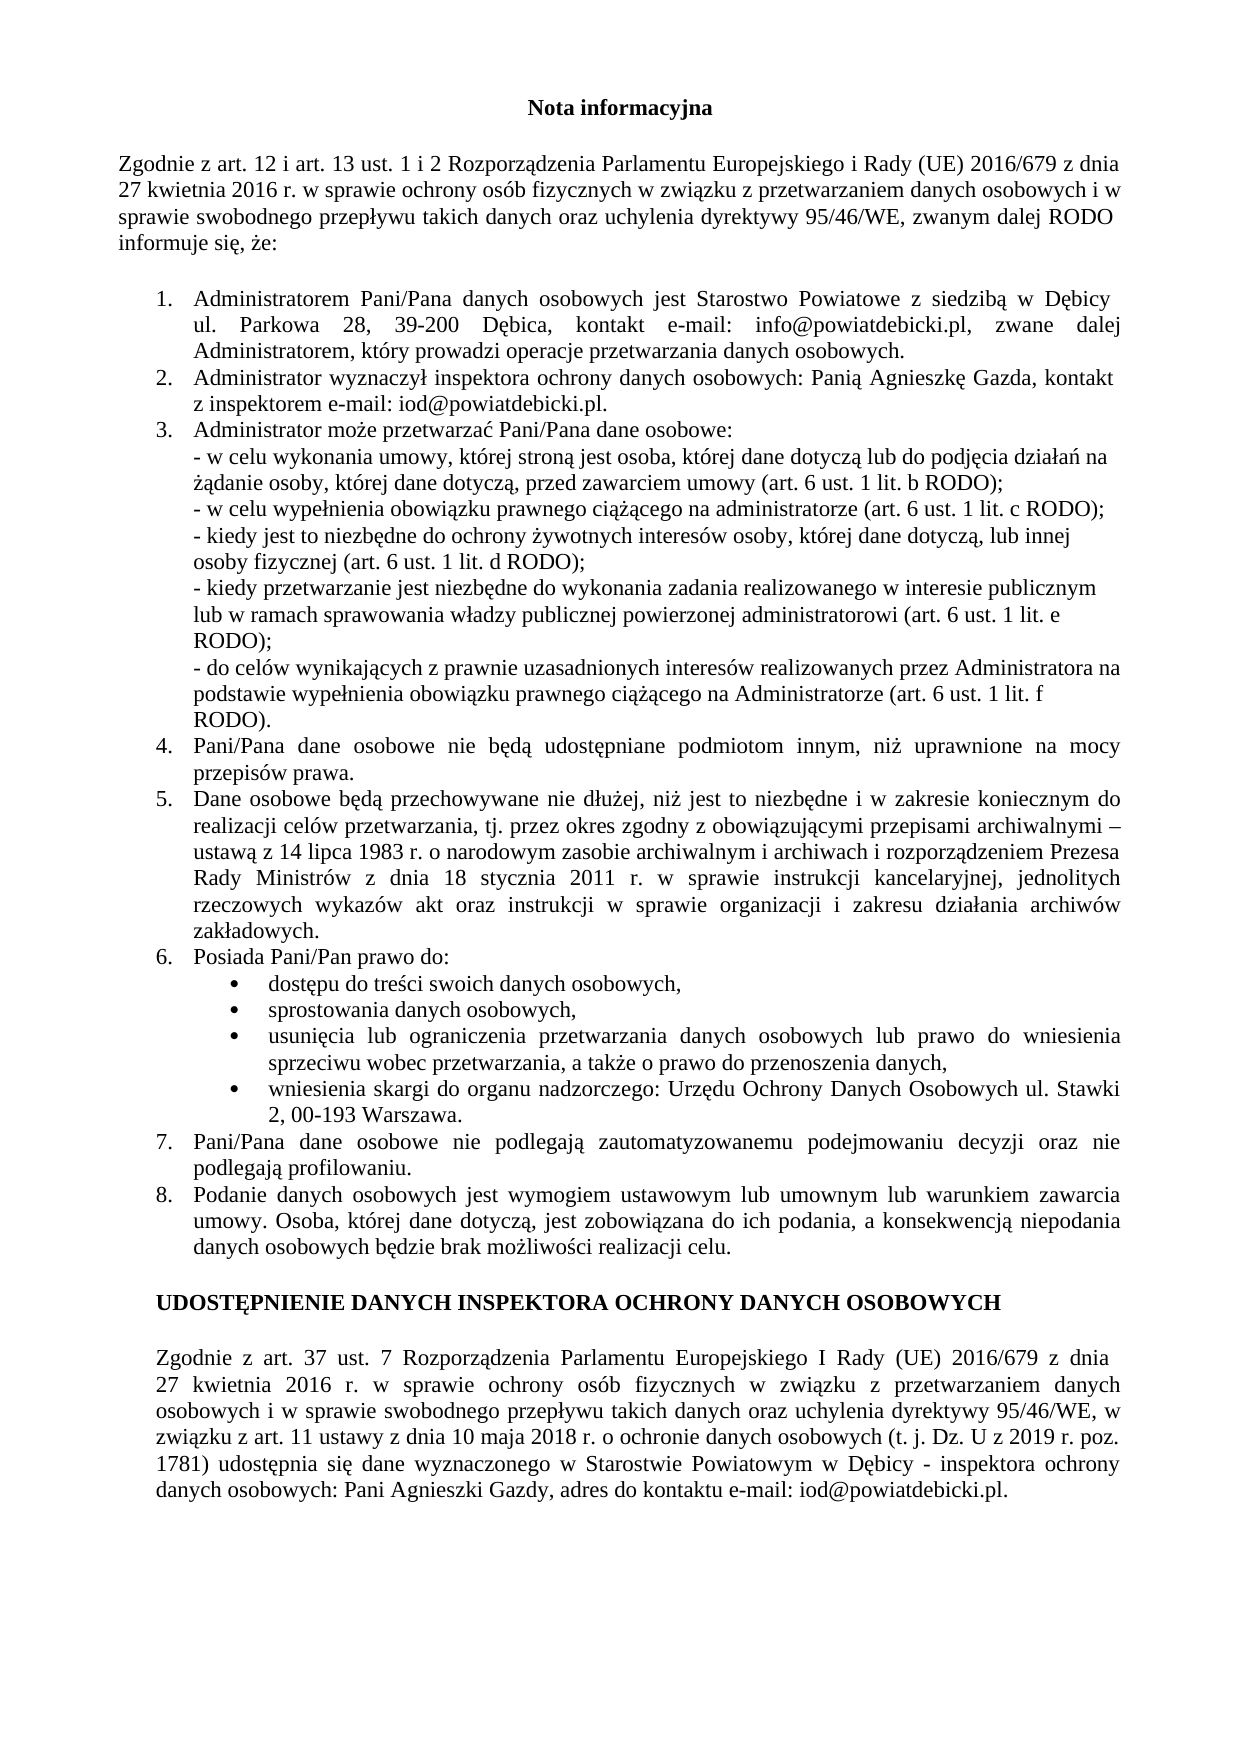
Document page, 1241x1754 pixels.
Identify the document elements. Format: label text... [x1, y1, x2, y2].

list Podanie danych osobowych jest wymogiem ustawowym lub umownym lub warunkiem zawarcia umowy. Osoba, której dane dotyczą, jest zobowiązana do ich podania, a konsekwencją niepodania danych osobowych będzie brak możliwości realizacji celu. [156, 1181, 1122, 1260]
text Zgodnie z art. 37 ust. 7 Rozporządzenia Parlamentu Europejskiego I Rady (UE) 2016/679 z dnia 27 kwietnia 2016 r. w sprawie ochrony osób fizycznych w związku z przetwarzaniem danych osobowych i w sprawie swobodnego przepływu takich danych oraz uchylenia dyrektywy 95/46/WE, w związku z art. 11 ustawy z dnia 10 maja 2018 r. o ochronie danych osobowych (t. j. Dz. U z 2019 r. poz. 1781) udostępnia się dane wyznaczonego w Starostwie Powiatowym w Dębicy - inspektora ochrony danych osobowych: Pani Agnieszki Gazdy, adres do kontaktu e-mail: iod@powiatdebicki.pl. [156, 1344, 1122, 1502]
list Pani/Pana dane osobowe nie podlegają zautomatyzowanemu podejmowaniu decyzji oraz nie podlegają profilowaniu. [156, 1128, 1122, 1181]
list Dane osobowe będą przechowywane nie dłużej, niż jest to niezbędne i w zakresie koniecznym do realizacji celów przetwarzania, tj. przez okres zgodny z obowiązującymi przepisami archiwalnymi – ustawą z 14 lipca 1983 r. o narodowym zasobie archiwalnym i archiwach i rozporządzeniem Prezesa Rady Ministrów z dnia 18 stycznia 2011 r. w sprawie instrukcji kancelaryjnej, jednolitych rzeczowych wykazów akt oraz instrukcji w sprawie organizacji i zakresu działania archiwów zakładowych. [156, 785, 1122, 943]
list sprostowania danych osobowych, [231, 996, 1122, 1022]
text UDOSTĘPNIENIE DANYCH INSPEKTORA OCHRONY DANYCH OSOBOWYCH [156, 1289, 1122, 1315]
list Administratorem Pani/Pana danych osobowych jest Starostwo Powiatowe z siedzibą w Dębicy ul. Parkowa 28, 39-200 Dębica, kontakt e-mail: info@powiatdebicki.pl, zwane dalej Administratorem, który prowadzi operacje przetwarzania danych osobowych. [156, 284, 1122, 364]
list wniesienia skargi do organu nadzorczego: Urzędu Ochrony Danych Osobowych ul. Stawki 2, 00-193 Warszawa. [231, 1075, 1122, 1128]
text Zgodnie z art. 12 i art. 13 ust. 1 i 2 Rozporządzenia Parlamentu Europejskiego i Rady (UE) 2016/679 z dnia 27 kwietnia 2016 r. w sprawie ochrony osób fizycznych w związku z przetwarzaniem danych osobowych i w sprawie swobodnego przepływu takich danych oraz uchylenia dyrektywy 95/46/WE, zwanym dalej RODO informuje się, że: [118, 150, 1122, 255]
list Posiada Pani/Pan prawo do: [156, 943, 1122, 970]
list Administrator może przetwarzać Pani/Pana dane osobowe: - w celu wykonania umowy, której stroną jest osoba, której dane dotyczą lub do podjęcia działań na żądanie osoby, której dane dotyczą, przed zawarciem umowy (art. 6 ust. 1 lit. b RODO); - w celu wypełnienia obowiązku prawnego ciążącego na administratorze (art. 6 ust. 1 lit. c RODO); - kiedy jest to niezbędne do ochrony żywotnych interesów osoby, której dane dotyczą, lub innej osoby fizycznej (art. 6 ust. 1 lit. d RODO); - kiedy przetwarzanie jest niezbędne do wykonania zadania realizowanego w interesie publicznym lub w ramach sprawowania władzy publicznej powierzonej administratorowi (art. 6 ust. 1 lit. e RODO); - do celów wynikających z prawnie uzasadnionych interesów realizowanych przez Administratora na podstawie wypełnienia obowiązku prawnego ciążącego na Administratorze (art. 6 ust. 1 lit. f RODO). [156, 416, 1122, 733]
list usunięcia lub ograniczenia przetwarzania danych osobowych lub prawo do wniesienia sprzeciwu wobec przetwarzania, a także o prawo do przenoszenia danych, [231, 1022, 1122, 1075]
text Nota informacyjna [118, 94, 1122, 121]
list dostępu do treści swoich danych osobowych, [231, 970, 1122, 996]
list Administrator wyznaczył inspektora ochrony danych osobowych: Panią Agnieszkę Gazda, kontakt z inspektorem e-mail: iod@powiatdebicki.pl. [156, 364, 1122, 416]
list Pani/Pana dane osobowe nie będą udostępniane podmiotom innym, niż uprawnione na mocy przepisów prawa. [156, 733, 1122, 785]
